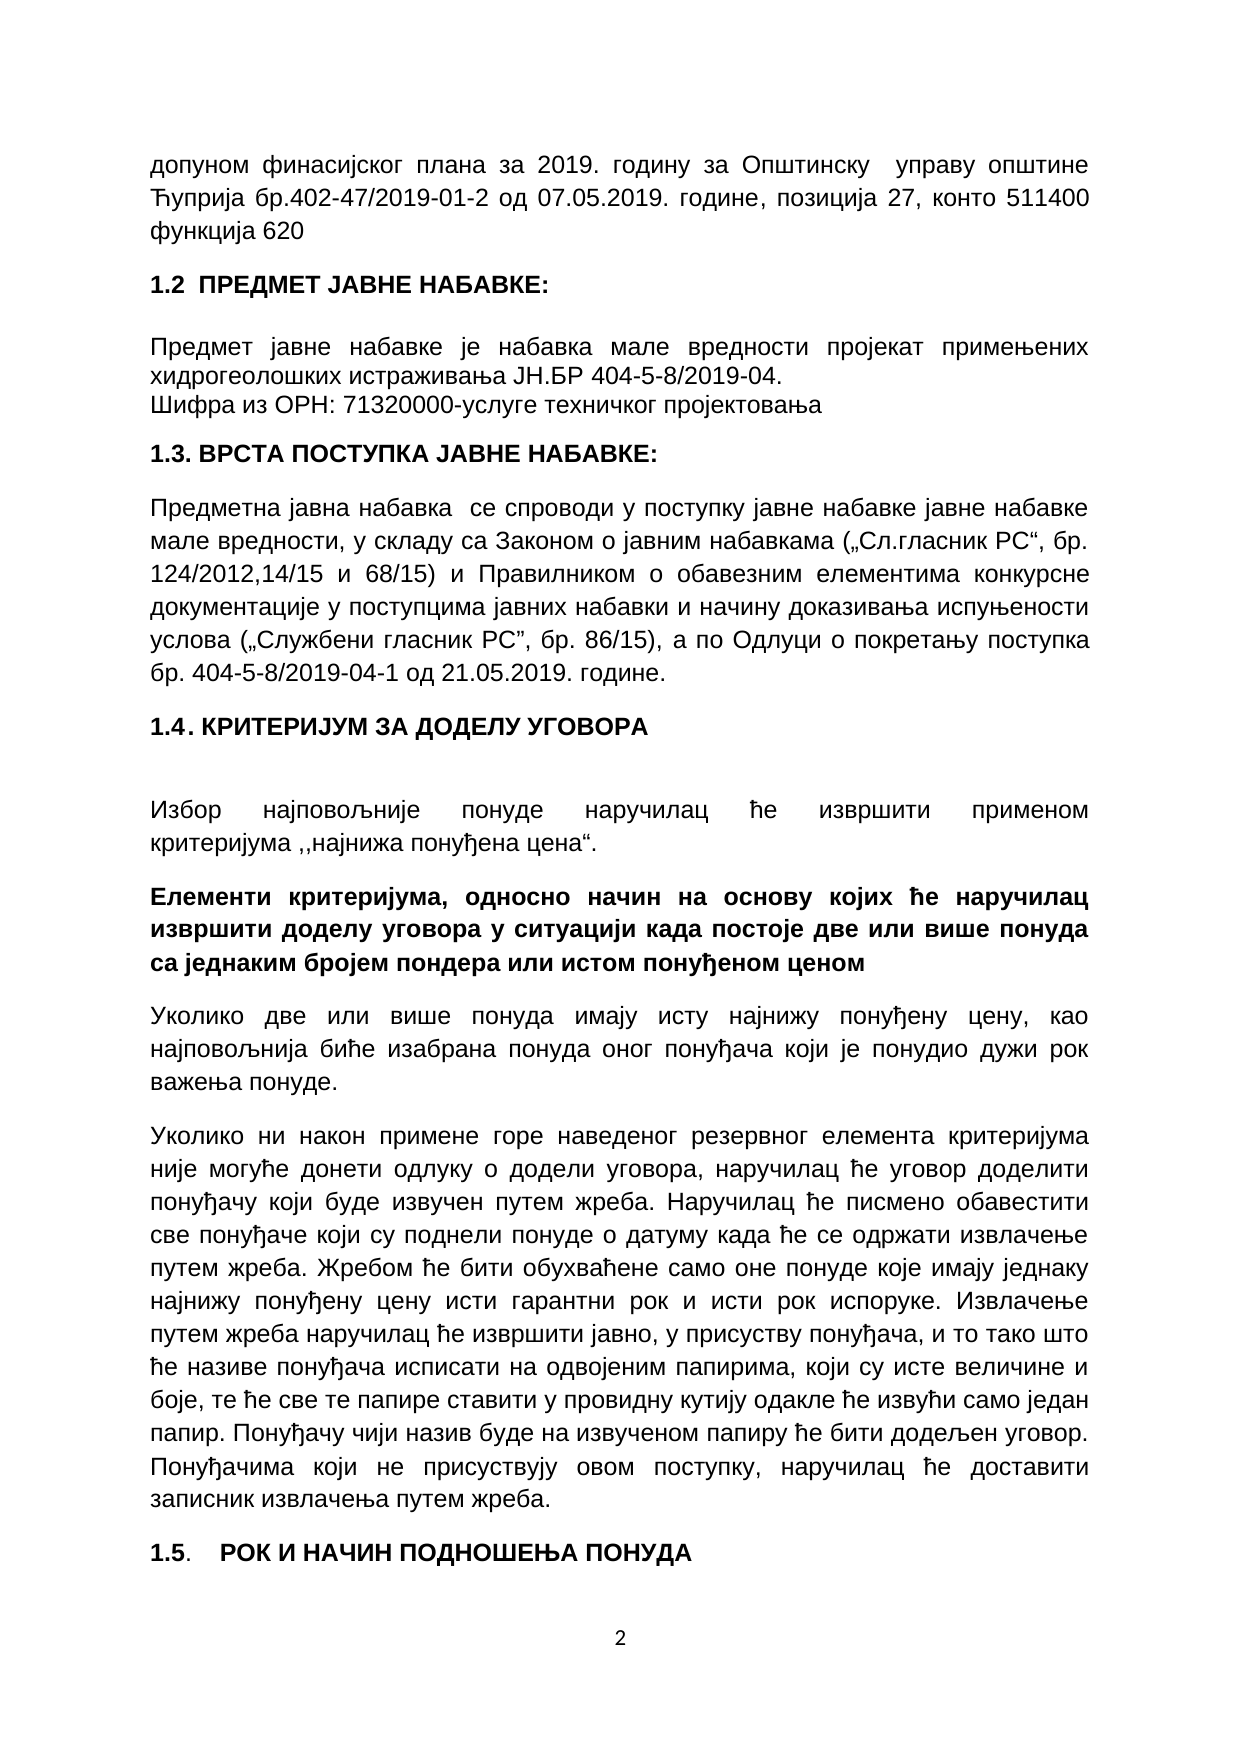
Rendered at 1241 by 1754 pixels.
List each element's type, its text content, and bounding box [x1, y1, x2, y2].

text Уколико две или више понуда имају исту најнижу понуђену цену, као најповољнија биће изабрана понуда оног понуђача који је понудио дужи рок важења понуде. [150, 1001, 1090, 1096]
text Избор најповољније понуде наручилац ће извршити применом критеријума ,,најнижа понуђена цена“. [150, 794, 1090, 856]
text 1.5. РОК И НАЧИН ПОДНОШЕЊА ПОНУДА [150, 1538, 1090, 1567]
text Предметна јавна набавка се спроводи у поступку јавне набавке јавне набавке мале вредности, у складу са Законом о јавним набавкама („Сл.гласник РС“, бр. 124/2012,14/15 и 68/15) и Правилником о обавезним елементима конкурсне документације у поступцима јавних набавки и начину доказивања испуњености услова („Службени гласник РС”, бр. 86/15), а по Одлуци о покретању поступка бр. 404-5-8/2019-04-1 од 21.05.2019. године. [150, 493, 1090, 687]
list Елементи критеријума, односно начин на основу којих ће наручилац извршити доделу уговора у ситуацији када постоје две или више понуда са једнаким бројем пондера или истом понуђеном ценом [150, 881, 1090, 976]
text 1.3. ВРСТА ПОСТУПКА ЈАВНЕ НАБАВКЕ: [150, 439, 1090, 468]
text Уколико ни након примене горе наведеног резервног елемента критеријума није могуће донети одлуку о додели уговора, наручилац ће уговор доделити понуђачу који буде извучен путем жреба. Наручилац ће писмено обавестити све понуђаче који су поднели понуде о датуму када ће се одржати извлачење путем жреба. Жребом ће бити обухваћене само оне понуде које имају једнаку најнижу понуђену цену исти гарантни рок и исти рок испоруке. Извлачење путем жреба наручилац ће извршити јавно, у присуству понуђача, и то тако што ће називе понуђача исписати на одвојеним папирима, који су исте величине и боје, те ће све те папире ставити у провидну кутију одакле ће извући само један папир. Понуђачу чији назив буде на извученом папиру ће бити додељен уговор. Понуђачима који не присуствују овом поступку, наручилац ће доставити записник извлачења путем жреба. [150, 1121, 1090, 1513]
text Шифра из ОРН: 71320000-услуге техничког пројектовања [150, 389, 1090, 418]
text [150, 150, 1090, 245]
text Предмет јавне набавке je набавка мале вредности пројекат примењених хидрогеолошких истраживања ЈН.БР 404-5-8/2019-04. [150, 332, 1090, 389]
list . КРИТЕРИЈУМ ЗА ДОДЕЛУ УГОВОРА [150, 712, 1090, 741]
text 1.2 ПРЕДМЕТ ЈАВНЕ НАБАВКЕ: [150, 270, 1090, 299]
